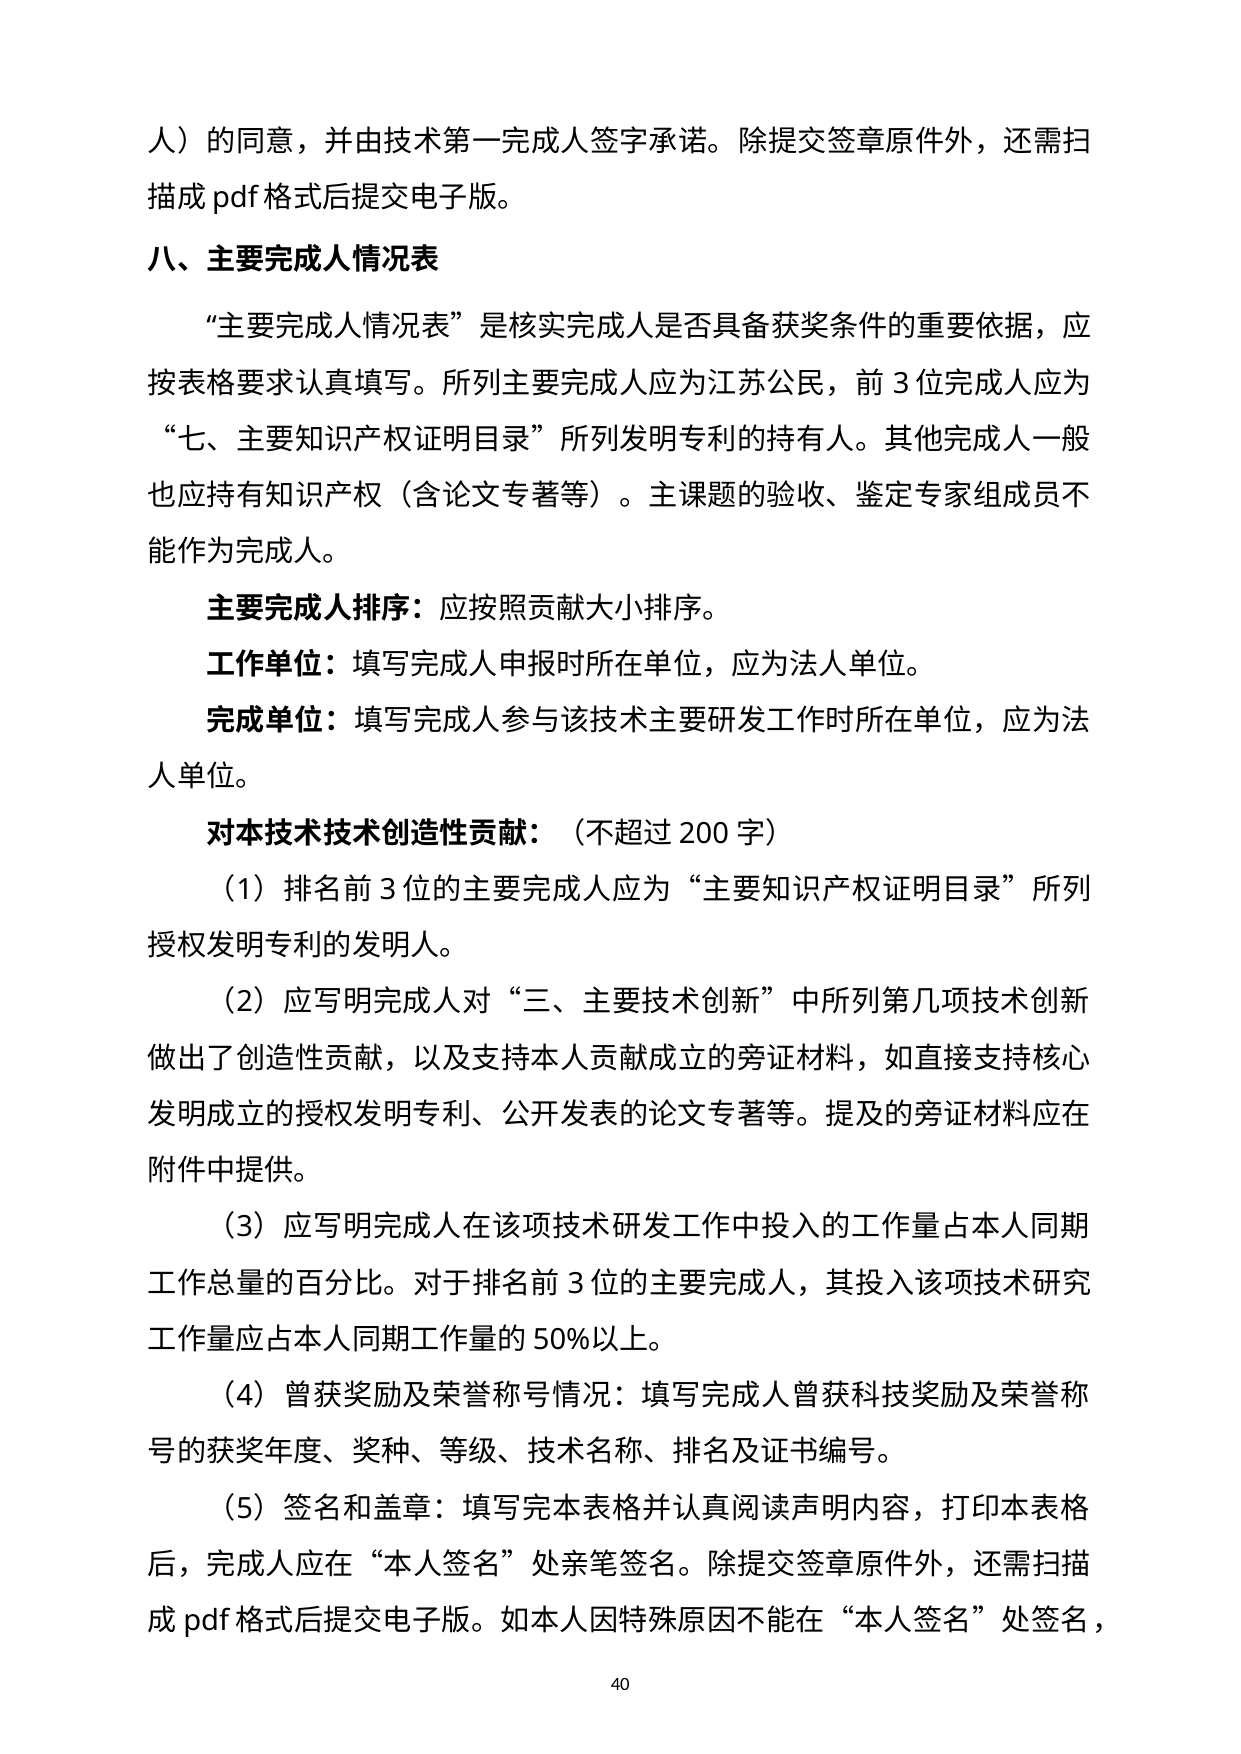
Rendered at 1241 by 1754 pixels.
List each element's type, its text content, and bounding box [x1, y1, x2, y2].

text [148, 1473, 1092, 1642]
text 对本技术技术创造性贡献：（不超过200 字） [148, 798, 1092, 854]
text 主要完成人排序：应按照贡献大小排序。 [148, 573, 1092, 629]
text 完成单位：填写完成人参与该技术主要研发工作时所在单位，应为法人单位。 [148, 686, 1092, 798]
text 工作单位：填写完成人申报时所在单位，应为法人单位。 [148, 629, 1092, 686]
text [148, 106, 1092, 219]
text （1）排名前3位的主要完成人应为“主要知识产权证明目录”所列授权发明专利的发明人。 [148, 854, 1092, 967]
text “主要完成人情况表”是核实完成人是否具备获奖条件的重要依据，应按表格要求认真填写。所列主要完成人应为江苏公民，前3位完成人应为“七、主要知识产权证明目录”所列发明专利的持有人。其他完成人一般也应持有知识产权（含论文专著等）。主课题的验收、鉴定专家组成员不能作为完成人。 [148, 292, 1092, 573]
text （2）应写明完成人对“三、主要技术创新”中所列第几项技术创新做出了创造性贡献，以及支持本人贡献成立的旁证材料，如直接支持核心发明成立的授权发明专利、公开发表的论文专著等。提及的旁证材料应在附件中提供。 [148, 967, 1092, 1192]
text （4）曾获奖励及荣誉称号情况：填写完成人曾获科技奖励及荣誉称号的获奖年度、奖种、等级、技术名称、排名及证书编号。 [148, 1361, 1092, 1473]
text 八、主要完成人情况表 [148, 231, 1092, 279]
text （3）应写明完成人在该项技术研发工作中投入的工作量占本人同期工作总量的百分比。对于排名前3位的主要完成人，其投入该项技术研究工作量应占本人同期工作量的50%以上。 [148, 1192, 1092, 1361]
